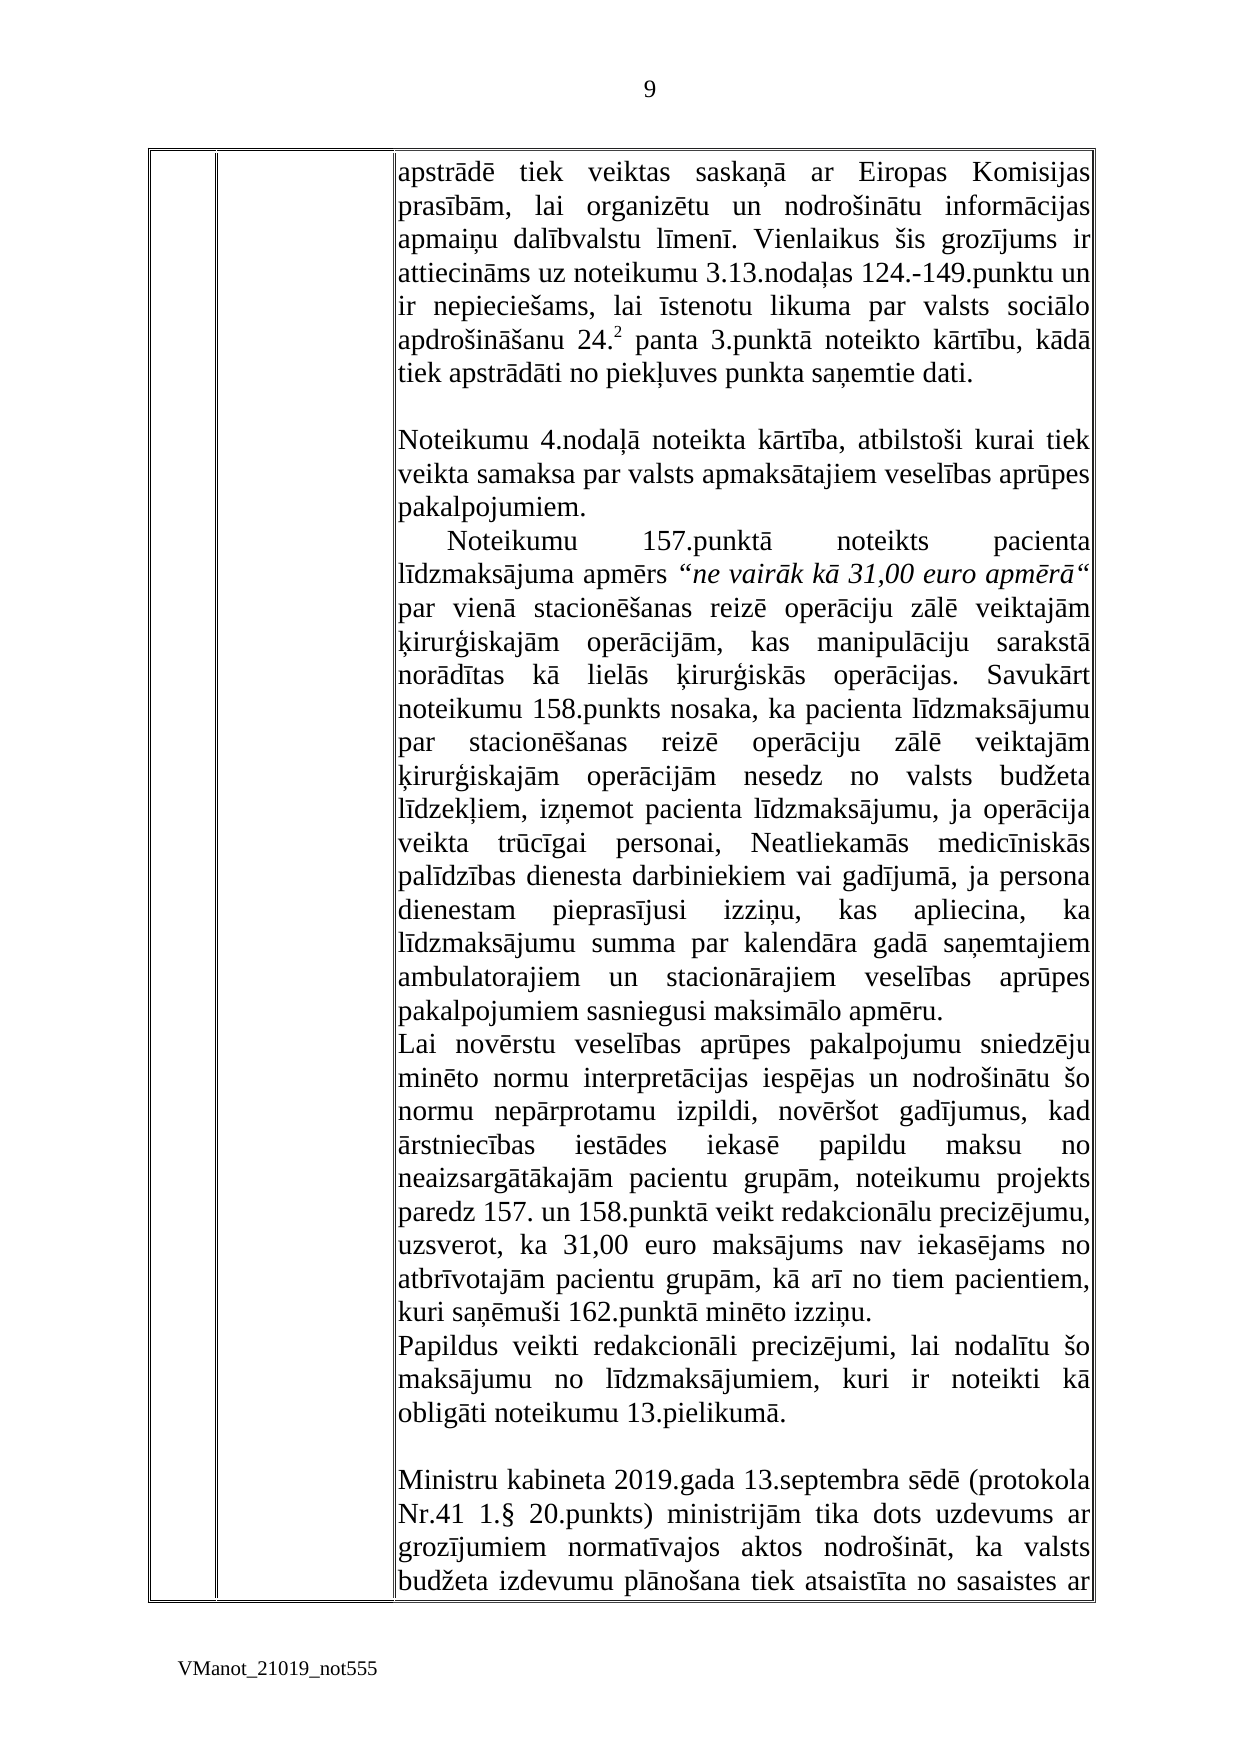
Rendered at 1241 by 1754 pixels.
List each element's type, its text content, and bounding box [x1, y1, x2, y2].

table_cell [395, 151, 1092, 1599]
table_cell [217, 151, 394, 1599]
table_cell 2. [151, 151, 217, 1599]
